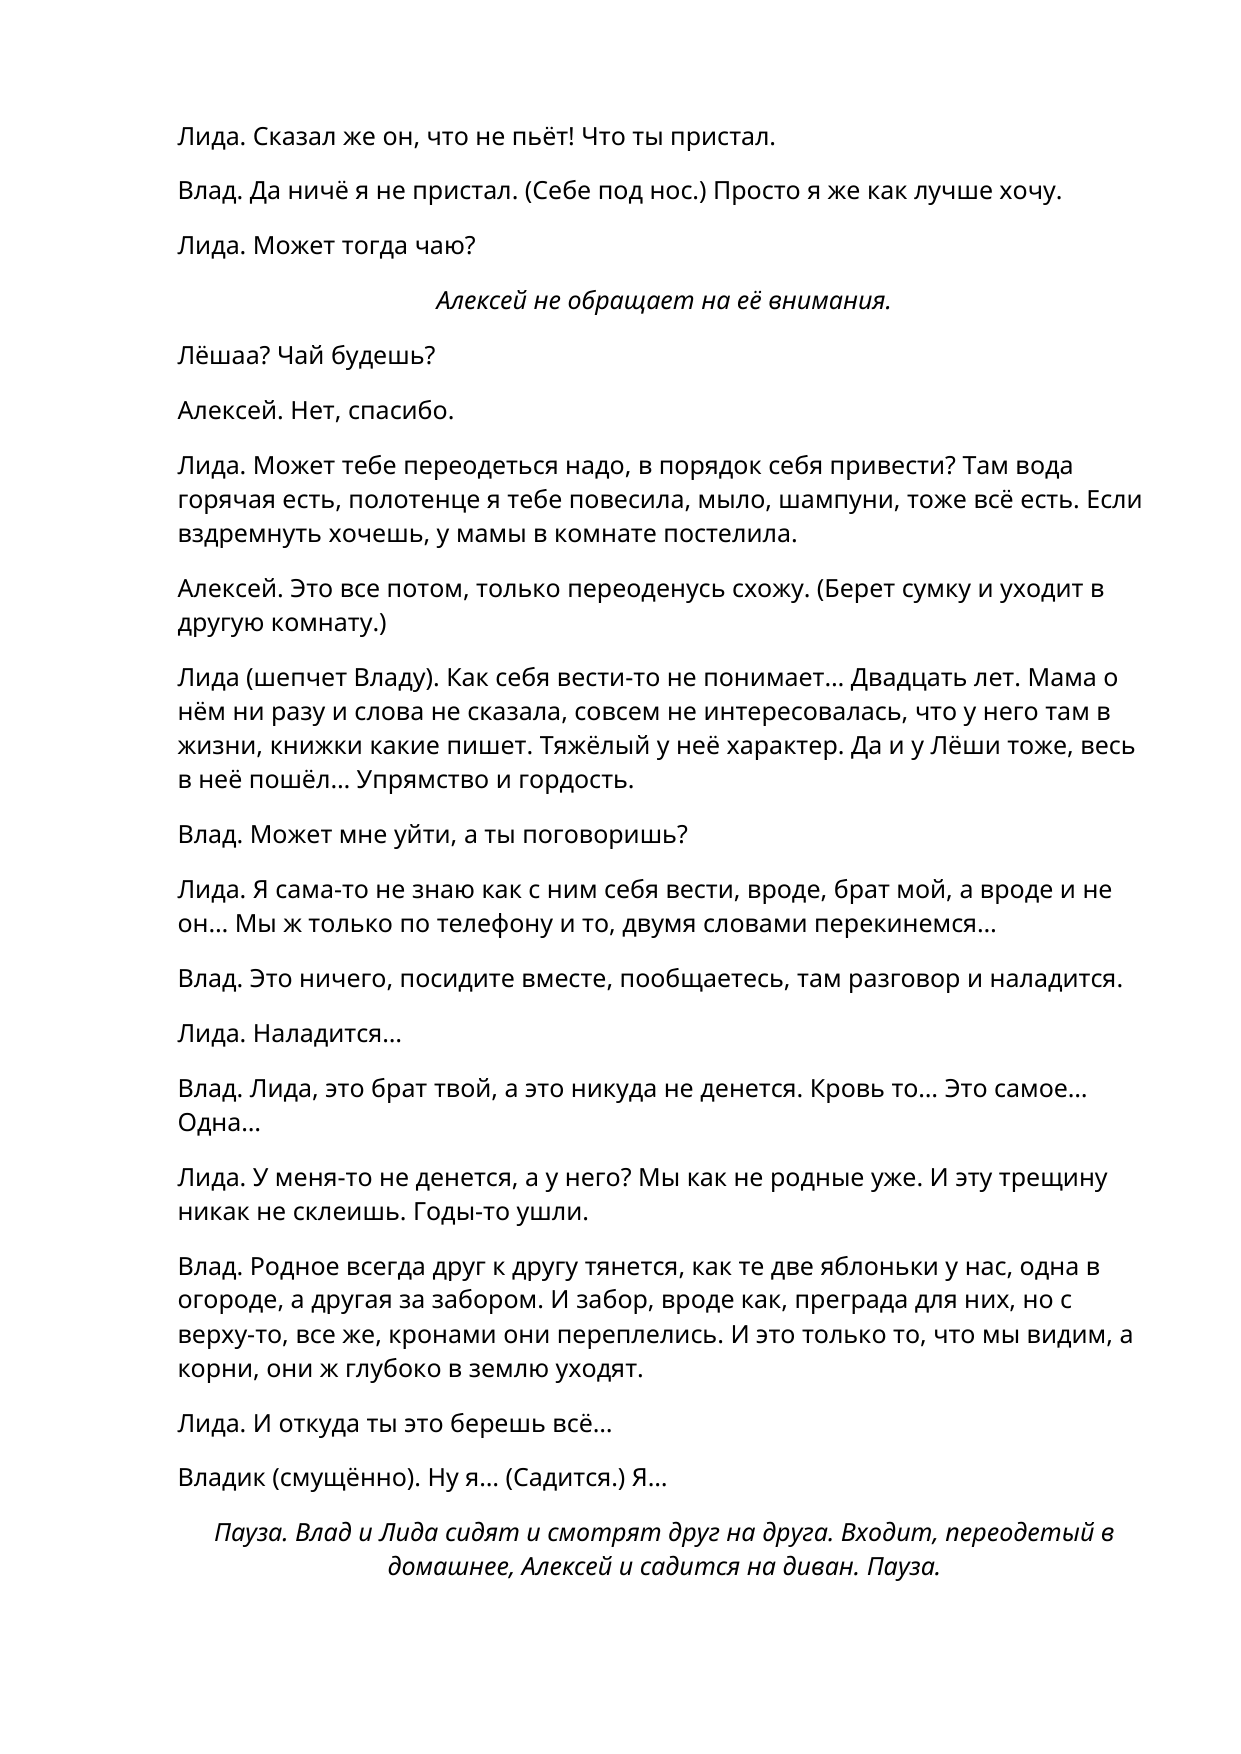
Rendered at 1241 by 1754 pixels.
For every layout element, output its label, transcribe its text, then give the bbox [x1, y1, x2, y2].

text Лида. У меня-то не денется, а у него? Мы как не родные уже. И эту трещину никак не склеишь. Годы-то ушли. [177, 1159, 1152, 1227]
text Лида. Я сама-то не знаю как с ним себя вести, вроде, брат мой, а вроде и не он… Мы ж только по телефону и то, двумя словами перекинемся… [177, 871, 1152, 939]
text Лида. И откуда ты это берешь всё… [177, 1405, 1152, 1439]
text Алексей. Нет, спасибо. [177, 393, 1152, 427]
text Влад. Это ничего, посидите вместе, пообщаетесь, там разговор и наладится. [177, 960, 1152, 994]
text Пауза. Влад и Лида сидят и смотрят друг на друга. Входит, переодетый в домашнее, Алексей и садится на диван. Пауза. [177, 1515, 1152, 1583]
text Алексей не обращает на её внимания. [177, 283, 1152, 317]
text Влад. Может мне уйти, а ты поговоришь? [177, 817, 1152, 851]
text Лида. Сказал же он, что не пьёт! Что ты пристал. [177, 118, 1152, 152]
text Влад. Лида, это брат твой, а это никуда не денется. Кровь то… Это самое… Одна… [177, 1070, 1152, 1138]
text Алексей. Это все потом, только переоденусь схожу. (Берет сумку и уходит в другую комнату.) [177, 571, 1152, 639]
text Лида. Наладится… [177, 1015, 1152, 1049]
text Влад. Родное всегда друг к другу тянется, как те две яблоньки у нас, одна в огороде, а другая за забором. И забор, вроде как, преграда для них, но с верху-то, все же, кронами они переплелись. И это только то, что мы видим, а корни, они ж глубоко в землю уходят. [177, 1248, 1152, 1384]
text Лида. Может тогда чаю? [177, 228, 1152, 262]
text Лида. Может тебе переодеться надо, в порядок себя привести? Там вода горячая есть, полотенце я тебе повесила, мыло, шампуни, тоже всё есть. Если вздремнуть хочешь, у мамы в комнате постелила. [177, 447, 1152, 550]
text Владик (смущённо). Ну я… (Садится.) Я… [177, 1460, 1152, 1494]
text Влад. Да ничё я не пристал. (Себе под нос.) Просто я же как лучше хочу. [177, 173, 1152, 207]
text Лёшаа? Чай будешь? [177, 338, 1152, 372]
text Лида (шепчет Владу). Как себя вести-то не понимает… Двадцать лет. Мама о нём ни разу и слова не сказала, совсем не интересовалась, что у него там в жизни, книжки какие пишет. Тяжёлый у неё характер. Да и у Лёши тоже, весь в неё пошёл… Упрямство и гордость. [177, 659, 1152, 796]
